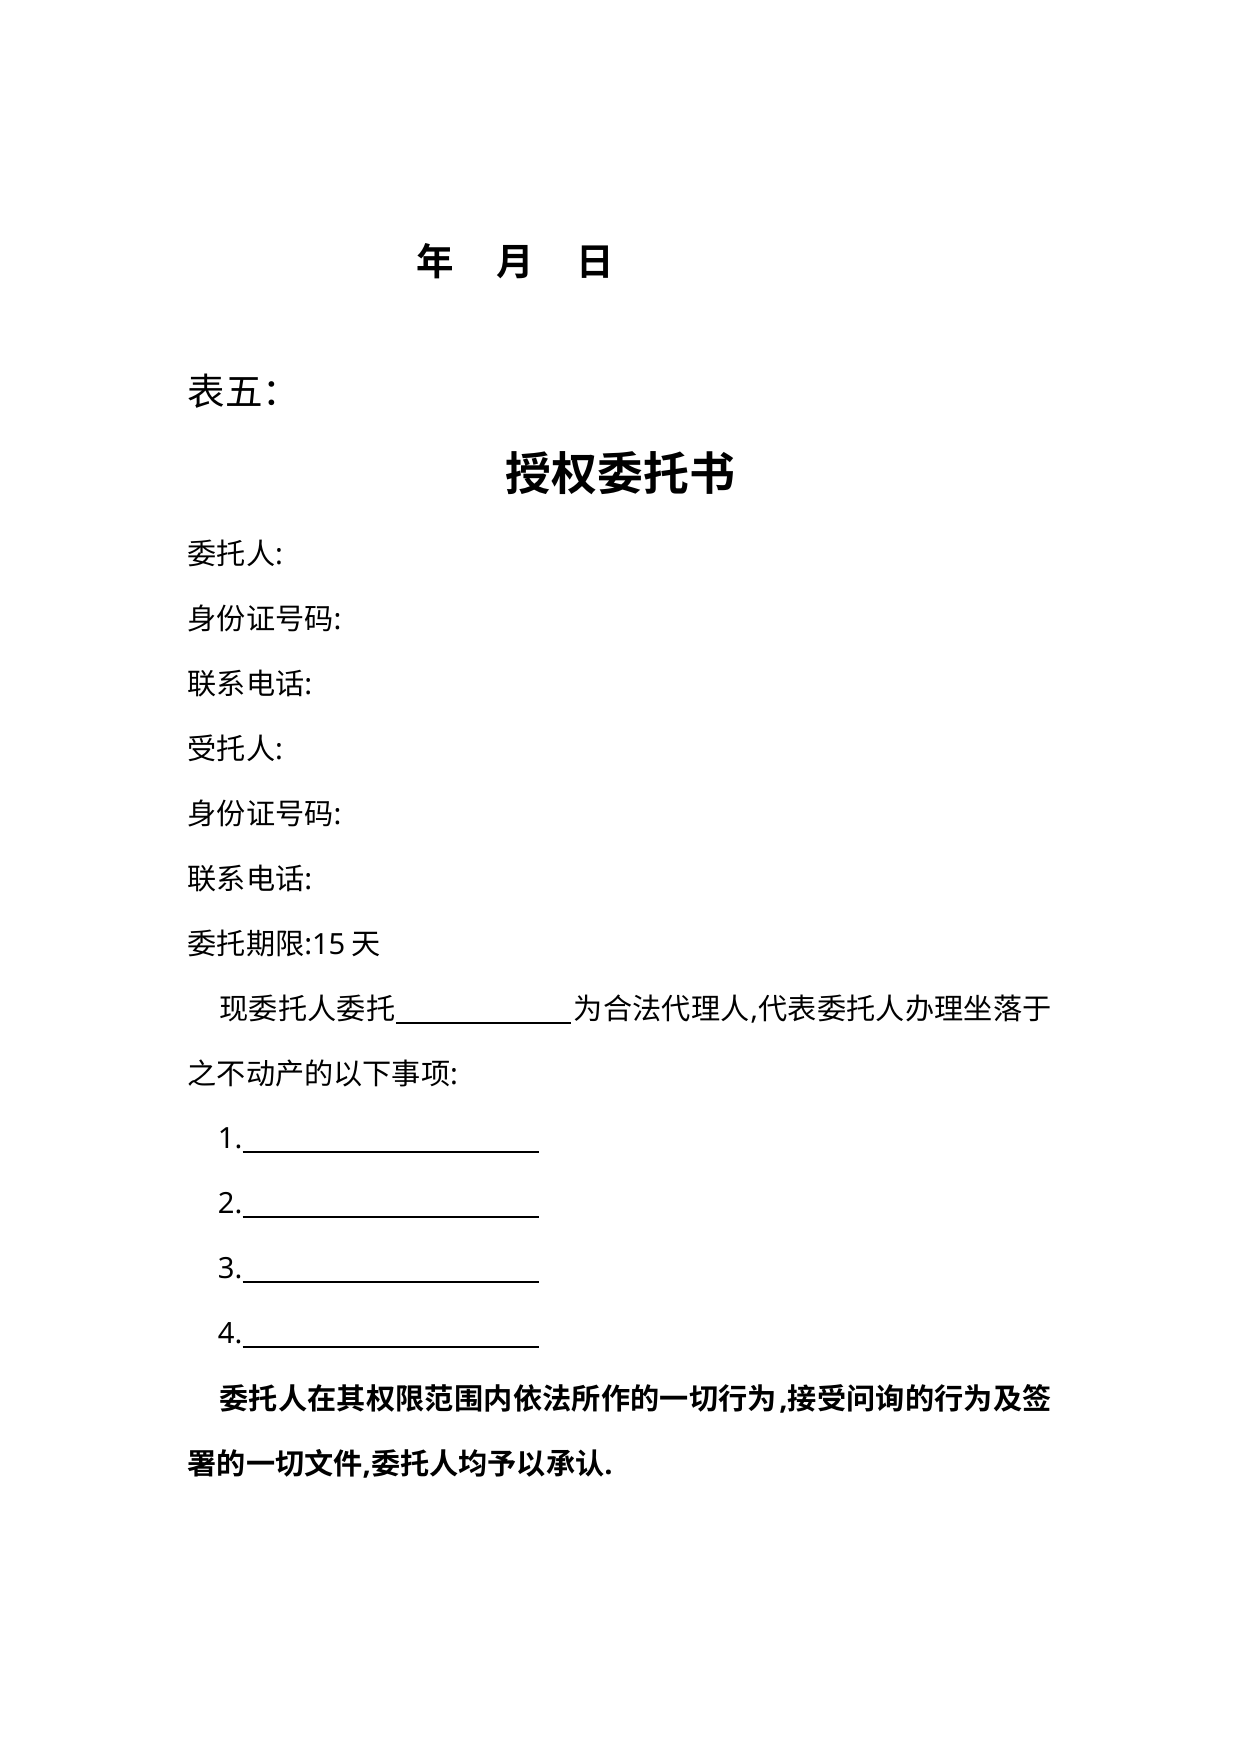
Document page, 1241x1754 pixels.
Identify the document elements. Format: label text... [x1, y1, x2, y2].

text 1. [187, 1104, 1053, 1169]
text 3. [187, 1234, 1053, 1299]
text 2. [187, 1169, 1053, 1234]
text 联系电话: [187, 844, 1053, 909]
text 表五： [187, 357, 1053, 422]
text 年 月 日 [187, 227, 1053, 292]
text 受托人: [187, 714, 1053, 779]
text 委托人: [187, 519, 1053, 584]
text 委托期限:15天 [187, 909, 1053, 974]
text 身份证号码: [187, 779, 1053, 844]
text 4. [187, 1299, 1053, 1364]
text 委托人在其权限范围内依法所作的一切行为,接受问询的行为及签署的一切文件,委托人均予以承认. [187, 1364, 1053, 1494]
text 授权委托书 [187, 422, 1053, 519]
text 身份证号码: [187, 584, 1053, 649]
text 联系电话: [187, 649, 1053, 714]
text 现委托人委托 为合法代理人,代表委托人办理坐落于 之不动产的以下事项: [187, 974, 1053, 1104]
